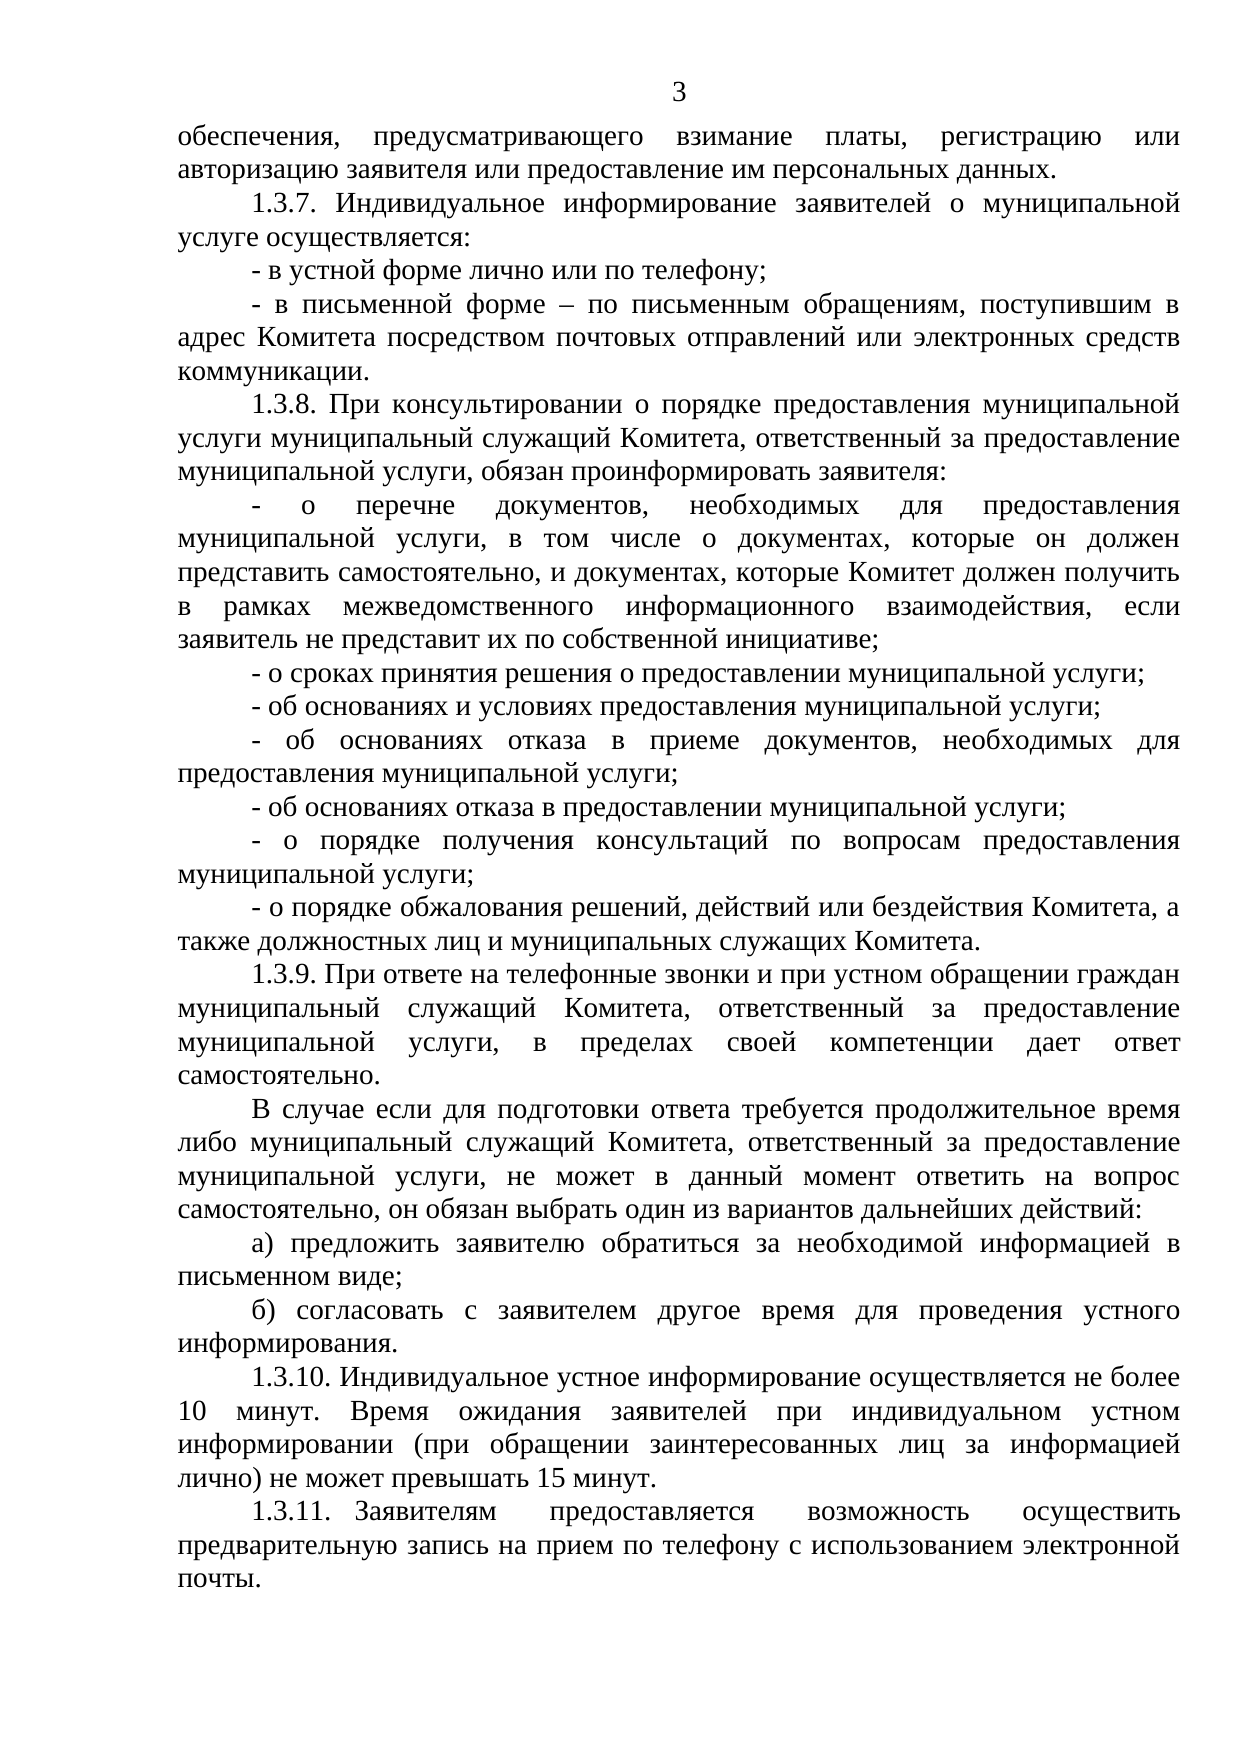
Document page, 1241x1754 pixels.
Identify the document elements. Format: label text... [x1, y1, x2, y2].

text - о порядке получения консультаций по вопросам предоставления муниципальной услуги; [177, 822, 1181, 889]
text а) предложить заявителю обратиться за необходимой информацией в письменном виде; [177, 1225, 1181, 1292]
text б) согласовать с заявителем другое время для проведения устного информирования. [177, 1292, 1181, 1359]
text - в устной форме лично или по телефону; [177, 252, 1181, 286]
text - о сроках принятия решения о предоставлении муниципальной услуги; [177, 655, 1181, 688]
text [177, 118, 1181, 185]
text 1.3.7. Индивидуальное информирование заявителей о муниципальной услуге осуществляется: [177, 185, 1181, 252]
text - о перечне документов, необходимых для предоставления муниципальной услуги, в том числе о документах, которые он должен представить самостоятельно, и документах, которые Комитет должен получить в рамках межведомственного информационного взаимодействия, если заявитель не представит их по собственной инициативе; [177, 487, 1181, 655]
text 1.3.8. При консультировании о порядке предоставления муниципальной услуги муниципальный служащий Комитета, ответственный за предоставление муниципальной услуги, обязан проинформировать заявителя: [177, 386, 1181, 487]
text 1.3.9. При ответе на телефонные звонки и при устном обращении граждан муниципальный служащий Комитета, ответственный за предоставление муниципальной услуги, в пределах своей компетенции дает ответ самостоятельно. [177, 957, 1181, 1091]
text - в письменной форме – по письменным обращениям, поступившим в адрес Комитета посредством почтовых отправлений или электронных средств коммуникации. [177, 286, 1181, 386]
text - об основаниях отказа в приеме документов, необходимых для предоставления муниципальной услуги; [177, 722, 1181, 789]
text В случае если для подготовки ответа требуется продолжительное время либо муниципальный служащий Комитета, ответственный за предоставление муниципальной услуги, не может в данный момент ответить на вопрос самостоятельно, он обязан выбрать один из вариантов дальнейших действий: [177, 1091, 1181, 1225]
text - об основаниях и условиях предоставления муниципальной услуги; [177, 688, 1181, 722]
text 1.3.11. Заявителям предоставляется возможность осуществить предварительную запись на прием по телефону с использованием электронной почты. [177, 1493, 1181, 1594]
text - об основаниях отказа в предоставлении муниципальной услуги; [177, 789, 1181, 822]
text - о порядке обжалования решений, действий или бездействия Комитета, а также должностных лиц и муниципальных служащих Комитета. [177, 889, 1181, 957]
text 1.3.10. Индивидуальное устное информирование осуществляется не более 10 минут. Время ожидания заявителей при индивидуальном устном информировании (при обращении заинтересованных лиц за информацией лично) не может превышать 15 минут. [177, 1359, 1181, 1493]
